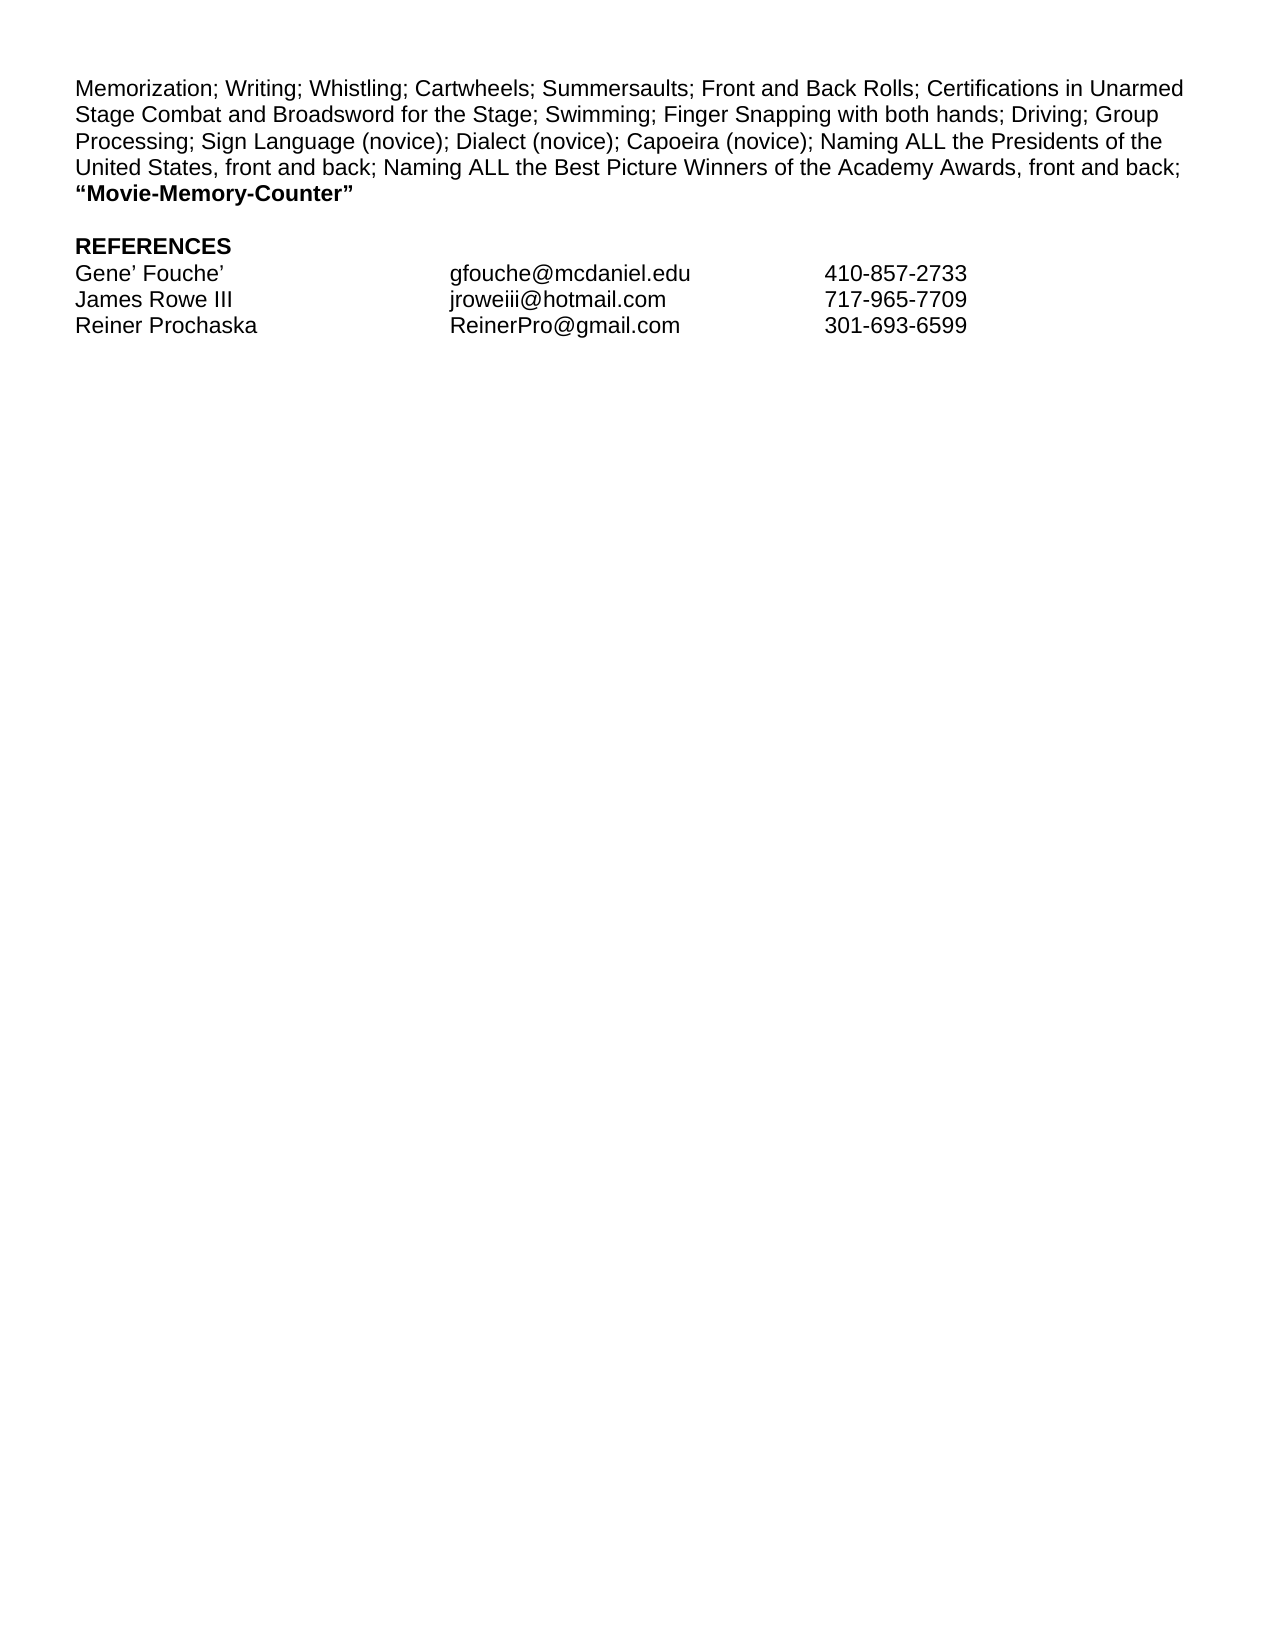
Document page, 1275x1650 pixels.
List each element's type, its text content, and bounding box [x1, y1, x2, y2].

table_cell jroweiii@hotmail.com [438, 286, 813, 312]
table_cell Reiner Prochaska [64, 312, 438, 338]
text Memorization; Writing; Whistling; Cartwheels; Summersaults; Front and Back Rolls; Certifications in Unarmed Stage Combat and Broadsword for the Stage; Swimming; Finger Snapping with both hands; Driving; Group Processing; Sign Language (novice); Dialect (novice); Capoeira (novice); Naming ALL the Presidents of the United States, front and back; Naming ALL the Best Picture Winners of the Academy Awards, front and back; “Movie-Memory-Counter” [75, 75, 1200, 207]
table_cell James Rowe III [64, 286, 438, 312]
table_cell 717-965-7709 [813, 286, 1188, 312]
table_cell 301-693-6599 [813, 312, 1188, 338]
table_header Gene’ Fouche’ [64, 260, 438, 286]
table_cell ReinerPro@gmail.com [438, 312, 813, 338]
table_header gfouche@mcdaniel.edu [438, 260, 813, 286]
text REFERENCES [75, 233, 1200, 259]
table_header 410-857-2733 [813, 260, 1188, 286]
